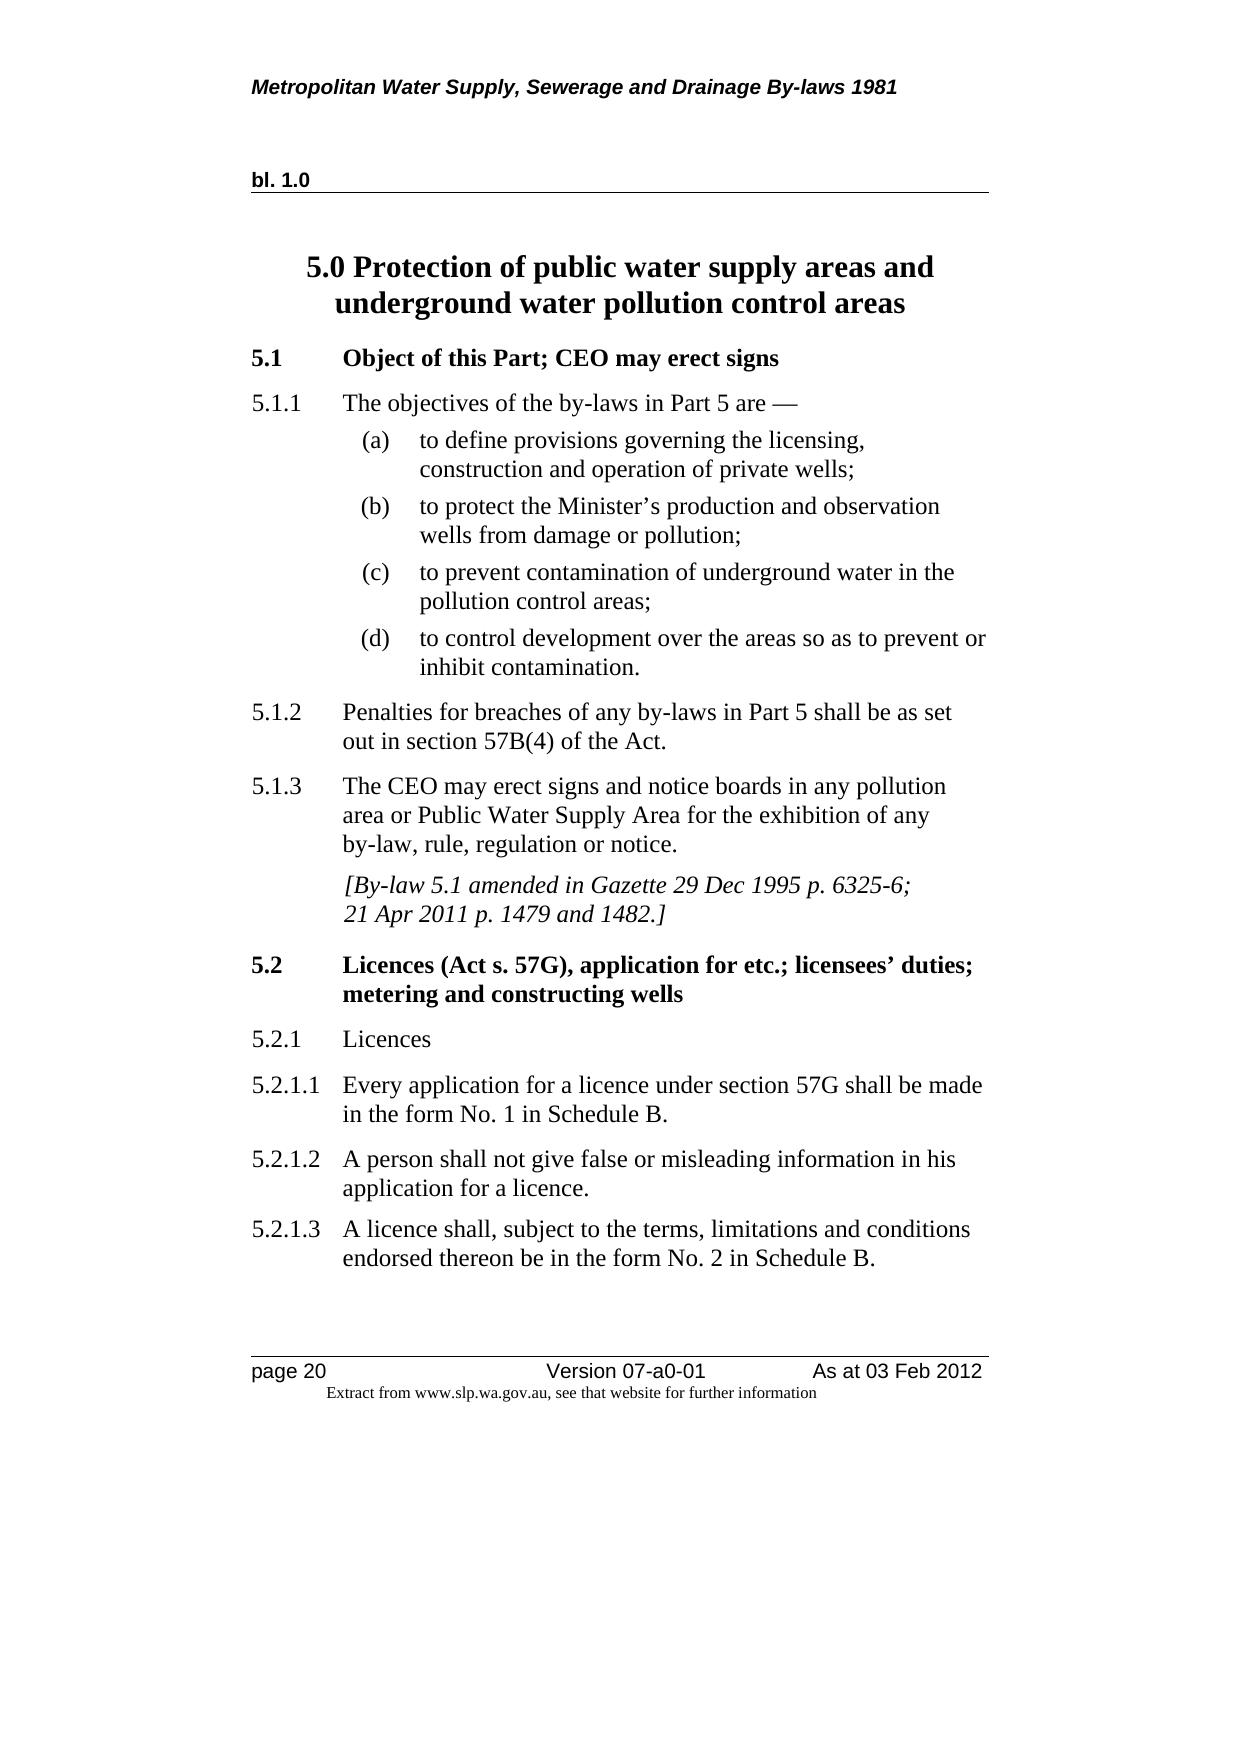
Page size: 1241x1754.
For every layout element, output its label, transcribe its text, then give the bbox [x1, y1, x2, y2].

text 5.2.1.2 A person shall not give false or misleading information in his application for a licence. [251, 1144, 989, 1202]
text (a) to define provisions governing the licensing, construction and operation of private wells; [251, 425, 989, 483]
text 5.1.1 The objectives of the by-laws in Part 5 are — [251, 388, 989, 417]
text (c) to prevent contamination of underground water in the pollution control areas; [251, 557, 989, 614]
subtitle 5.0 Protection of public water supply areas and underground water pollution control areas [251, 248, 989, 320]
text 5.2.1.3 A licence shall, subject to the terms, limitations and conditions endorsed thereon be in the form No. 2 in Schedule B. [251, 1214, 989, 1272]
text 5.2.1 Licences [251, 1024, 989, 1053]
text 5.2.1.1 Every application for a licence under section 57G shall be made in the form No. 1 in Schedule B. [251, 1070, 989, 1127]
text 5.1.2 Penalties for breaches of any by-laws in Part 5 shall be as set out in section 57B(4) of the Act. [251, 697, 989, 754]
subtitle 5.1 ject of this Part; CEO may erect signs [251, 343, 989, 372]
text 5.1.3 The CEO may erect signs and notice boards in any pollution area or Public Water Supply Area for the exhibition of any by-law, rule, regulation or notice. [251, 771, 989, 857]
subtitle 5.2 Licences (Act s. 57G), application for etc.; licensees’ duties; metering and constructing wells [251, 950, 989, 1008]
text (b) to protect the Minister’s production and observation wells from damage or pollution; [251, 491, 989, 549]
text (d) to control development over the areas so as to prevent or inhibit contamination. [251, 623, 989, 680]
text [By-law 5.1 amended in Gazette 29 Dec 1995 p. 6325-6; 21 Apr 2011 p. 1479 and 1482.] [251, 870, 989, 927]
